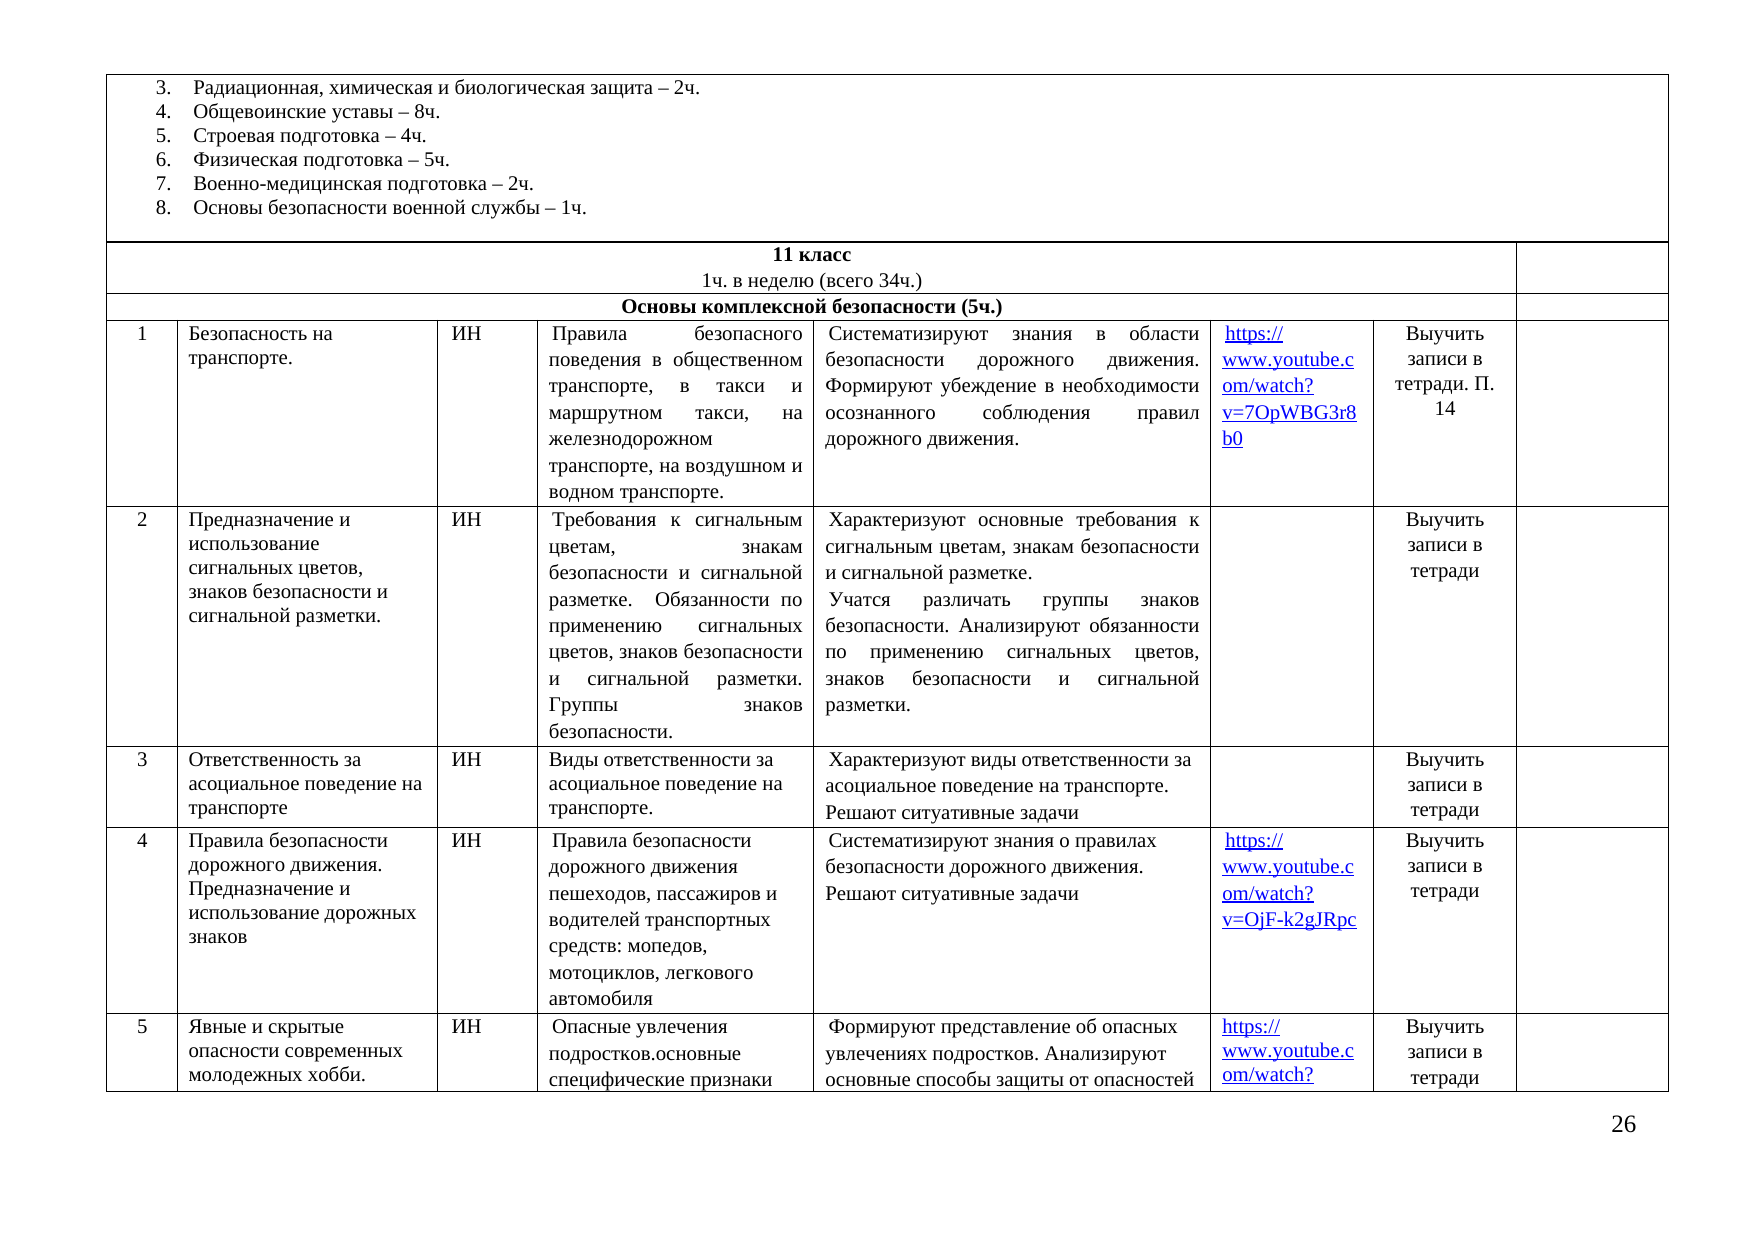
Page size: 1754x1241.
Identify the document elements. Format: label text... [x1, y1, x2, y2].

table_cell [107, 75, 1668, 241]
table_cell https://www.youtube.com/watch?v=OjF-k2gJRpc [1211, 828, 1373, 1013]
table_cell ИН [438, 321, 537, 506]
table_cell 2 [107, 507, 177, 746]
table_cell Систематизируют знания о правилах безопасности дорожного движения. Решают ситуативные задачи [814, 828, 1210, 1013]
table_cell [1517, 294, 1668, 319]
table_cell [538, 1014, 813, 1091]
table_cell Виды ответственности за асоциальное поведение на транспорте. [538, 747, 813, 827]
table_cell Правила безопасного поведения в общественном транспорте, в такси и маршрутном такси, на железнодорожном транспорте, на воздушном и водном транспорте. [538, 321, 813, 506]
table_cell Предназначение и использование сигнальных цветов, знаков безопасности и сигнальной разметки. [178, 507, 437, 746]
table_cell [1211, 1014, 1373, 1091]
table_cell 5 [107, 1014, 177, 1091]
table_cell 1 [107, 321, 177, 506]
table_cell [1517, 828, 1668, 1013]
table_cell Характеризуют виды ответственности за асоциальное поведение на транспорте. Решают ситуативные задачи [814, 747, 1210, 827]
table_cell Правила безопасности дорожного движения пешеходов, пассажиров и водителей транспортных средств: мопедов, мотоциклов, легкового автомобиля [538, 828, 813, 1013]
table_cell Выучить записи в тетради [1374, 507, 1516, 746]
table_cell https://www.youtube.com/watch?v=7OpWBG3r8b0 [1211, 321, 1373, 506]
table_cell [1517, 321, 1668, 506]
table_cell Систематизируют знания в области безопасности дорожного движения. Формируют убеждение в необходимости осознанного соблюдения правил дорожного движения. [814, 321, 1210, 506]
table_cell ИН [438, 1014, 537, 1091]
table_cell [178, 1014, 437, 1091]
table_cell Ответственность за асоциальное поведение на транспорте [178, 747, 437, 827]
table_cell Характеризуют основные требования к сигнальным цветам, знакам безопасности и сигнальной разметке. Учатся различать группы знаков безопасности. Анализируют обязанности по применению сигнальных цветов, знаков безопасности и сигнальной разметки. [814, 507, 1210, 746]
table_cell 4 [107, 828, 177, 1013]
table_cell [1517, 747, 1668, 827]
table_cell 3 [107, 747, 177, 827]
table_cell [1211, 747, 1373, 827]
table_cell ИН [438, 747, 537, 827]
table_cell Выучить записи в тетради [1374, 828, 1516, 1013]
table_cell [1374, 1014, 1516, 1091]
table_cell Выучить записи в тетради. П. 14 [1374, 321, 1516, 506]
table_cell Требования к сигнальным цветам, знакам безопасности и сигнальной разметке. Обязанности по применению сигнальных цветов, знаков безопасности и сигнальной разметки. Группы знаков безопасности. [538, 507, 813, 746]
table_cell Безопасность на транспорте. [178, 321, 437, 506]
table_cell Основы комплексной безопасности (5ч.) [107, 294, 1516, 319]
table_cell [814, 1014, 1210, 1091]
table_cell Выучить записи в тетради [1374, 747, 1516, 827]
table_cell 11 класс 1ч. в неделю (всего 34ч.) [107, 243, 1516, 293]
table_cell Правила безопасности дорожного движения. Предназначение и использование дорожных знаков [178, 828, 437, 1013]
table_cell [1211, 507, 1373, 746]
table_cell [1517, 1014, 1668, 1091]
table_cell ИН [438, 507, 537, 746]
table_cell [1517, 507, 1668, 746]
table_cell [1517, 243, 1668, 293]
table_cell ИН [438, 828, 537, 1013]
